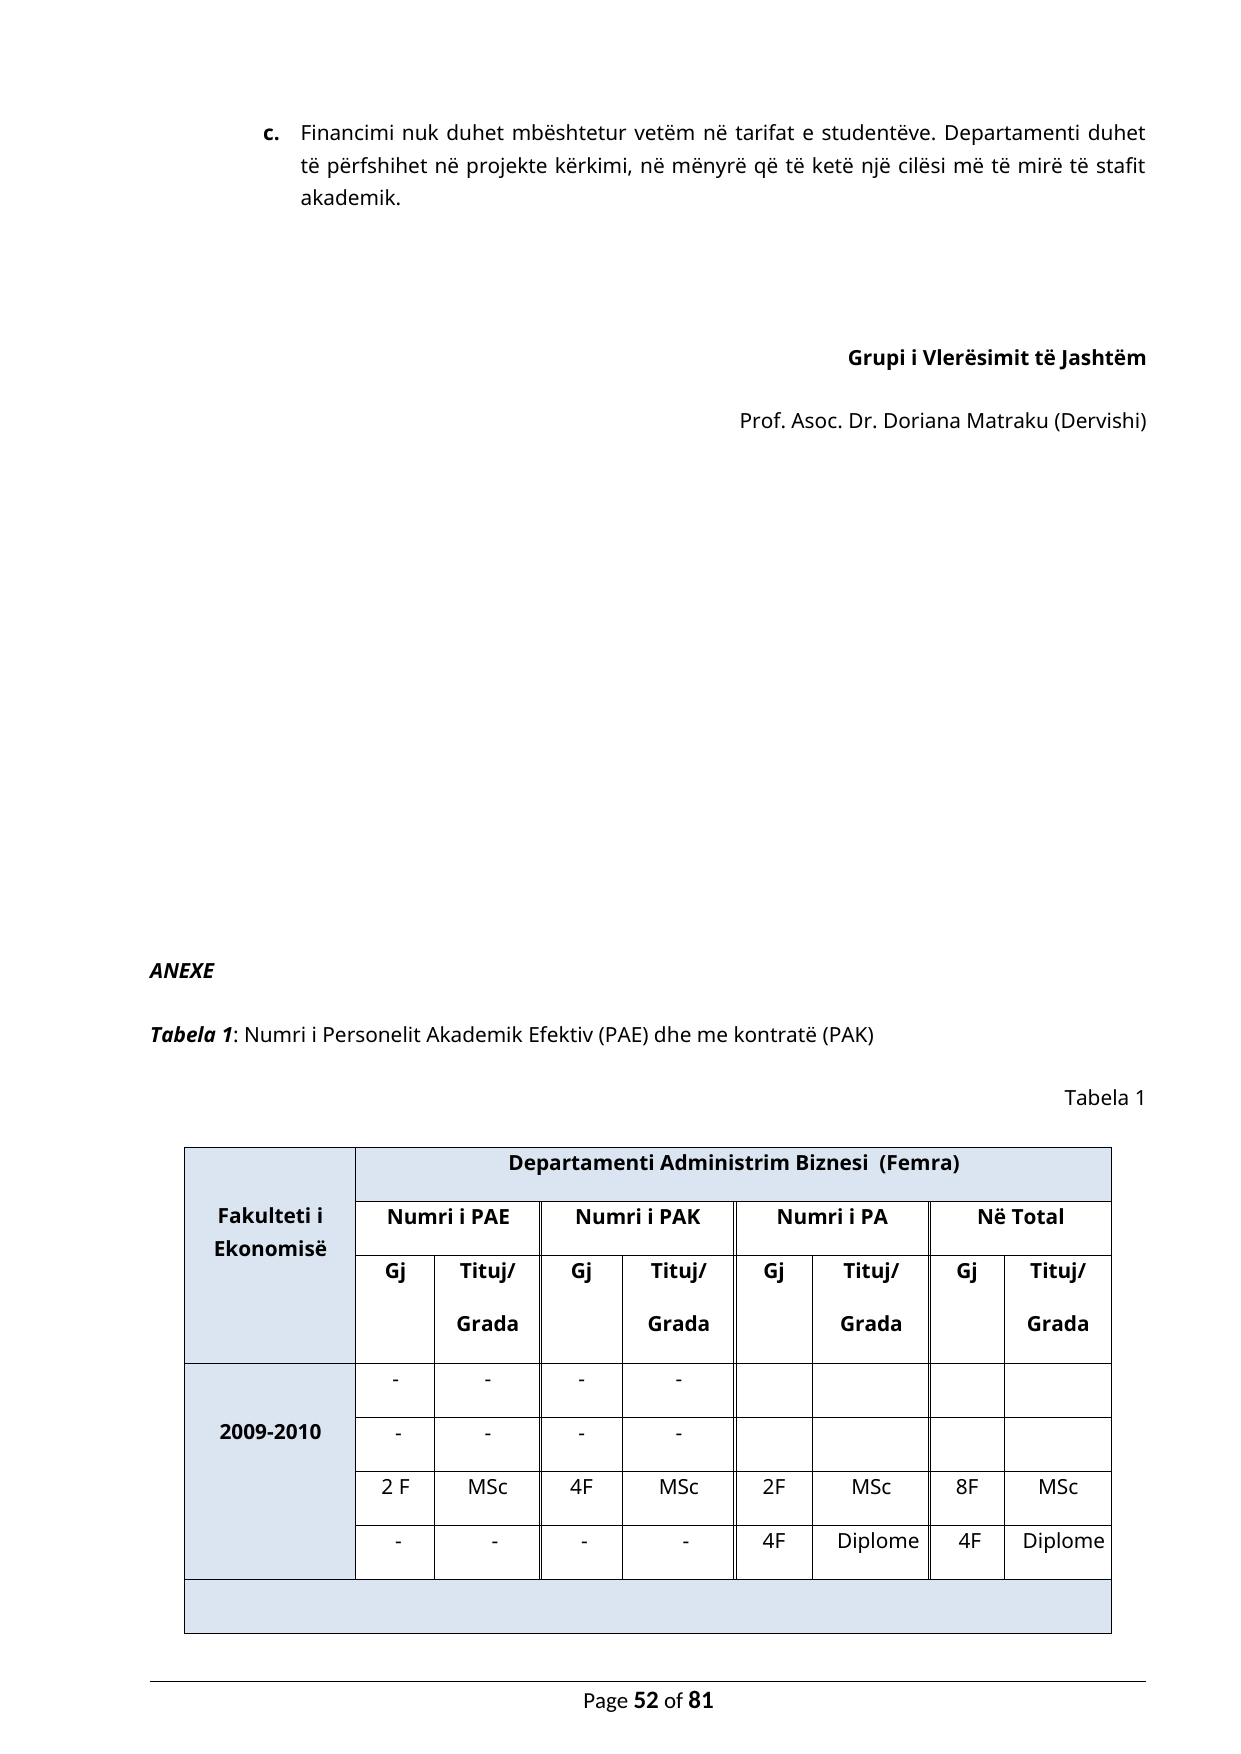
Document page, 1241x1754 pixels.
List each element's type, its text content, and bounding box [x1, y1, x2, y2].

text Tabela 1: Numri i Personelit Akademik Efektiv (PAE) dhe me kontratë (PAK) [150, 1020, 1146, 1048]
table_header Fakulteti i Ekonomisë [185, 1148, 355, 1363]
table_cell 2009-2010 [185, 1364, 355, 1579]
list Financimi nuk duhet mbështetur vetëm në tarifat e studentëve. Departamenti duhet të përfshihet në projekte kërkimi, në mënyrë që të ketë një cilësi më të mirë të stafit akademik. [263, 118, 1146, 212]
list Prof. Asoc. Dr. Doriana Matraku (Dervishi) [225, 406, 1146, 435]
table_cell Tituj/ Grada [623, 1256, 733, 1363]
table_cell 2F [737, 1472, 812, 1525]
table_cell [813, 1364, 928, 1417]
table_cell [737, 1418, 812, 1471]
table_cell Në Total [931, 1202, 1111, 1255]
table_cell 4F [542, 1472, 622, 1525]
table_cell Numri i PA [737, 1202, 928, 1255]
table_cell Tituj/ Grada [813, 1256, 928, 1363]
table_cell 4F [737, 1526, 812, 1579]
table_cell - [356, 1364, 434, 1417]
table_cell Tituj/ Grada [435, 1256, 539, 1363]
table_cell Numri i PAE [356, 1202, 539, 1255]
table_cell Gj [931, 1256, 1004, 1363]
table_cell MSc [813, 1472, 928, 1525]
table_cell [737, 1364, 812, 1417]
table_cell Gj [737, 1256, 812, 1363]
table_cell [1005, 1418, 1111, 1471]
table_cell - [356, 1418, 434, 1471]
table_cell MSc [1005, 1472, 1111, 1525]
table_cell - [623, 1418, 733, 1471]
table_cell Numri i PAK [542, 1202, 733, 1255]
table_cell [185, 1580, 1111, 1633]
table_cell - [623, 1526, 733, 1579]
table_cell Diplome [1005, 1526, 1111, 1579]
table_cell - [542, 1364, 622, 1417]
table_cell Tituj/ Grada [1005, 1256, 1111, 1363]
table_cell MSc [435, 1472, 539, 1525]
table_cell 2 F [356, 1472, 434, 1525]
table_cell [931, 1418, 1004, 1471]
text Tabela 1 [197, 1083, 1146, 1112]
table_cell - [435, 1418, 539, 1471]
table_cell [1005, 1364, 1111, 1417]
table_cell Diplome [813, 1526, 928, 1579]
table_cell Gj [542, 1256, 622, 1363]
table_cell [813, 1418, 928, 1471]
table_cell MSc [623, 1472, 733, 1525]
text Grupi i Vlerësimit të Jashtëm [150, 343, 1146, 371]
table_cell 8F [931, 1472, 1004, 1525]
table_cell - [623, 1364, 733, 1417]
table_cell Gj [356, 1256, 434, 1363]
table_cell [931, 1364, 1004, 1417]
table_cell - [435, 1526, 539, 1579]
table_header Departamenti Administrim Biznesi (Femra) [356, 1148, 1111, 1201]
table_cell - [542, 1418, 622, 1471]
table_cell 4F [931, 1526, 1004, 1579]
text ANEXE [150, 956, 1146, 985]
table_cell - [356, 1526, 434, 1579]
table_cell - [542, 1526, 622, 1579]
table_cell - [435, 1364, 539, 1417]
